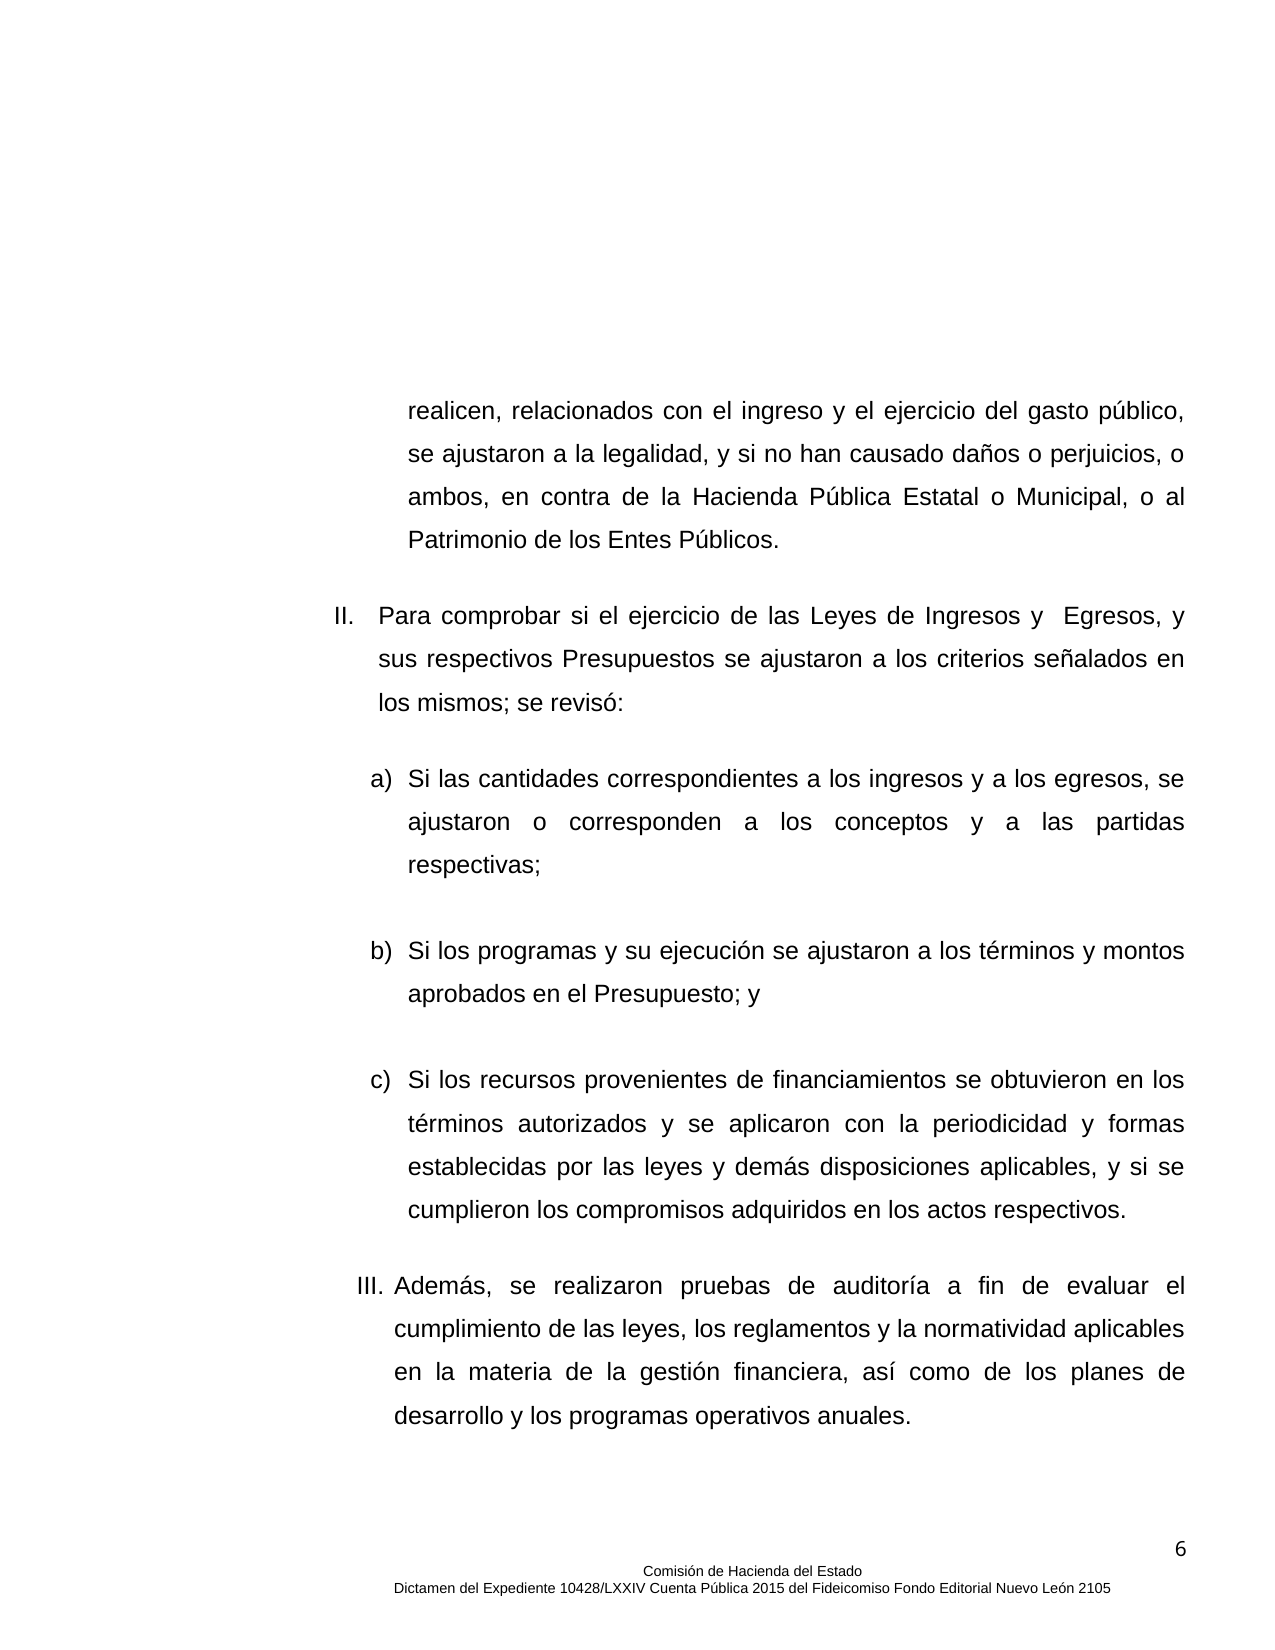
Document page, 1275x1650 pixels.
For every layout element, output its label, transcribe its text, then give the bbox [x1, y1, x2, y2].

list Si los programas y su ejecución se ajustaron a los términos y montos aprobados en el Presupuesto; y [370, 936, 1186, 1008]
list Si las cantidades correspondientes a los ingresos y a los egresos, se ajustaron o corresponden a los conceptos y a las partidas respectivas; [370, 764, 1186, 879]
list Además, se realizaron pruebas de auditoría a fin de evaluar el cumplimiento de las leyes, los reglamentos y la normatividad aplicables en la materia de la gestión financiera, así como de los planes de desarrollo y los programas operativos anuales. [356, 1271, 1186, 1429]
list Para comprobar si el ejercicio de las Leyes de Ingresos y Egresos, y sus respectivos Presupuestos se ajustaron a los criterios señalados en los mismos; se revisó: [334, 601, 1186, 716]
list Si los recursos provenientes de financiamientos se obtuvieron en los términos autorizados y se aplicaron con la periodicidad y formas establecidas por las leyes y demás disposiciones aplicables, y si se cumplieron los compromisos adquiridos en los actos respectivos. [370, 1066, 1186, 1224]
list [370, 396, 1186, 554]
